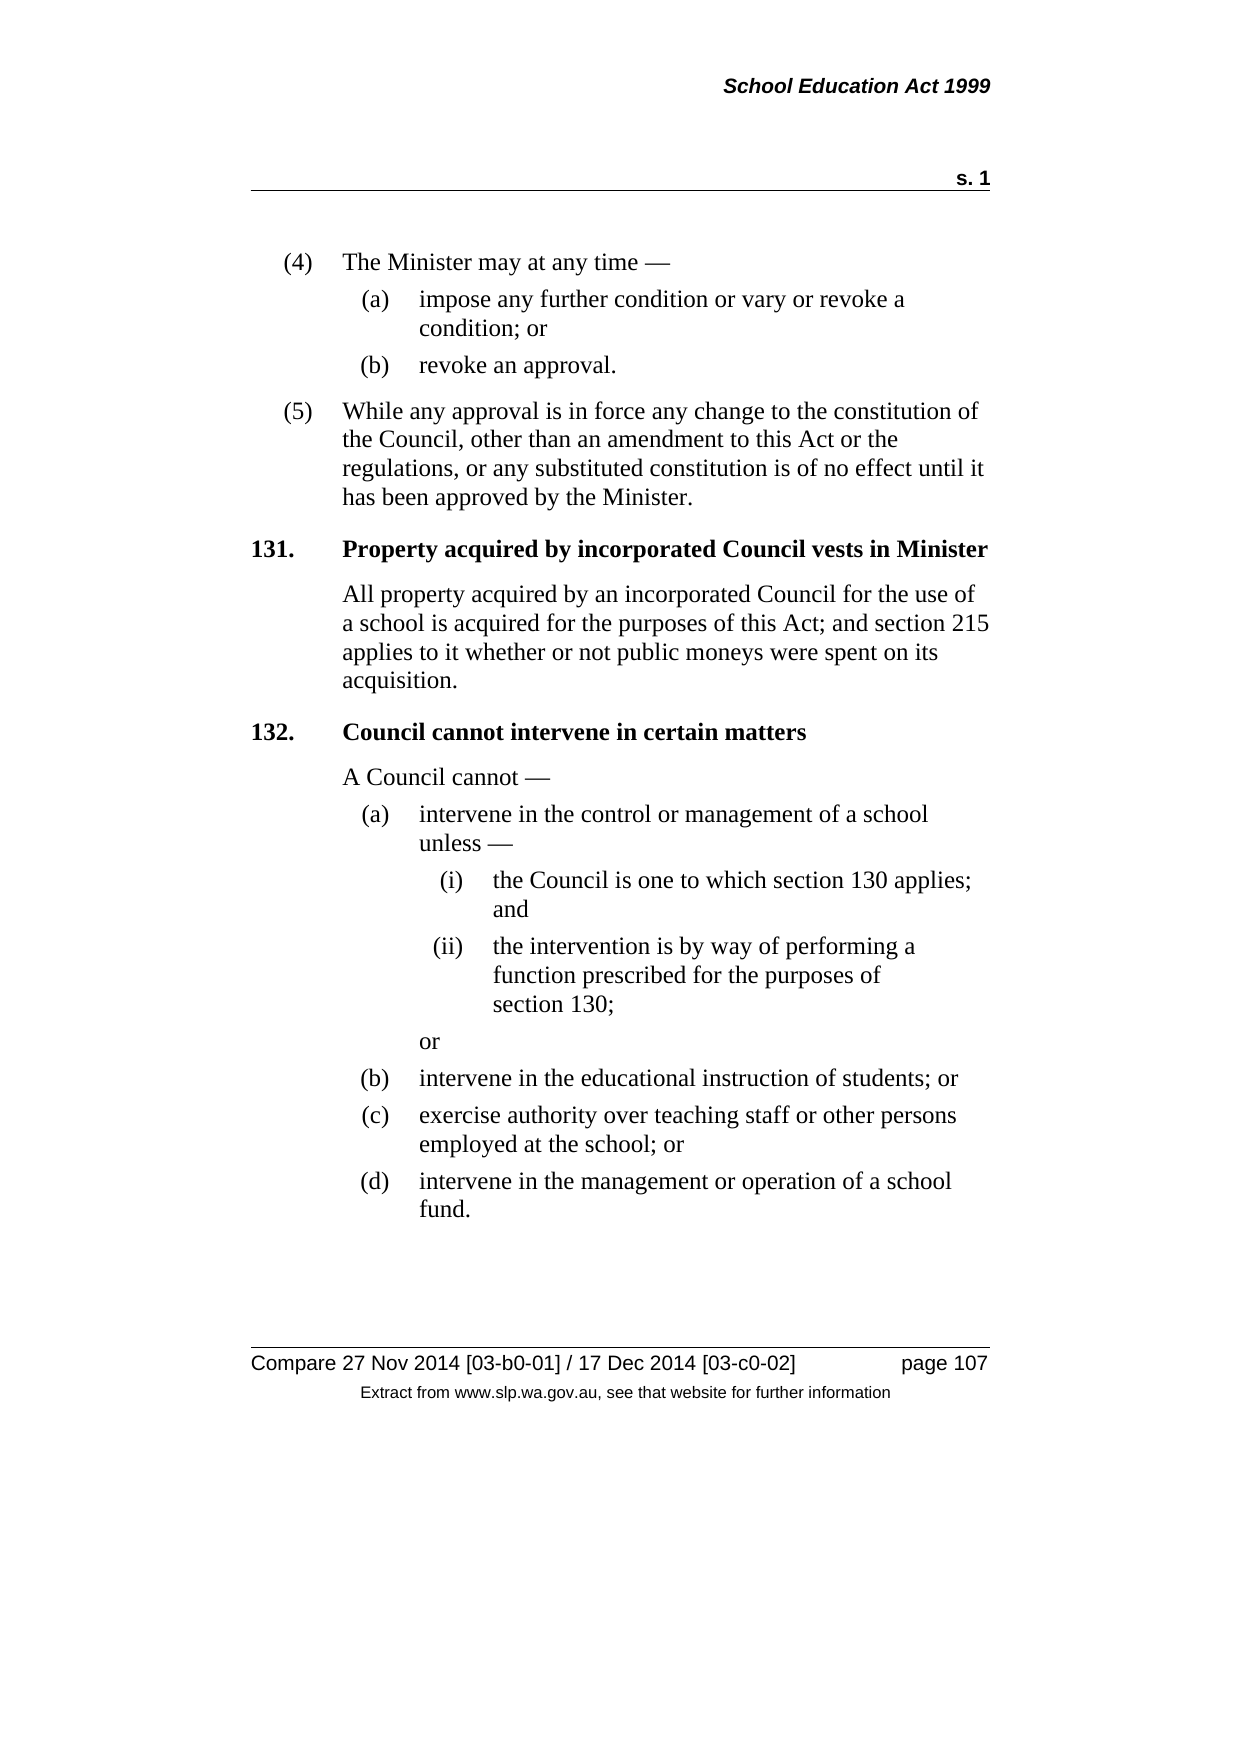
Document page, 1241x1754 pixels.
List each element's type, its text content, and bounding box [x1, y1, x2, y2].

text All property acquired by an incorporated Council for the use of a school is acquired for the purposes of this Act; and section 215 applies to it whether or not public moneys were spent on its acquisition. [251, 579, 990, 694]
subtitle 132. Council cannot intervene in certain matters [251, 717, 990, 746]
text (b) intervene in the educational instruction of students; or [251, 1063, 990, 1092]
text (a) impose any further condition or vary or revoke a condition; or [251, 284, 990, 342]
text (a) intervene in the control or management of a school unless — [251, 799, 990, 857]
text (d) intervene in the management or operation of a school fund. [251, 1166, 990, 1223]
text (c) exercise authority over teaching staff or other persons employed at the school; or [251, 1100, 990, 1157]
text (4) The Minister may at any time — [251, 247, 990, 276]
text or [251, 1026, 990, 1054]
subtitle 131. Property acquired by incorporated Council vests in Minister [251, 534, 990, 562]
text A Council cannot — [251, 762, 990, 791]
text (b) revoke an approval. [251, 350, 990, 379]
text (ii) the intervention is by way of performing a function prescribed for the purposes of section 130; [251, 931, 990, 1017]
text (5) While any approval is in force any change to the constitution of the Council, other than an amendment to this Act or the regulations, or any substituted constitution is of no effect until it has been approved by the Minister. [251, 396, 990, 511]
text (i) the Council is one to which section 130 applies; and [251, 865, 990, 923]
